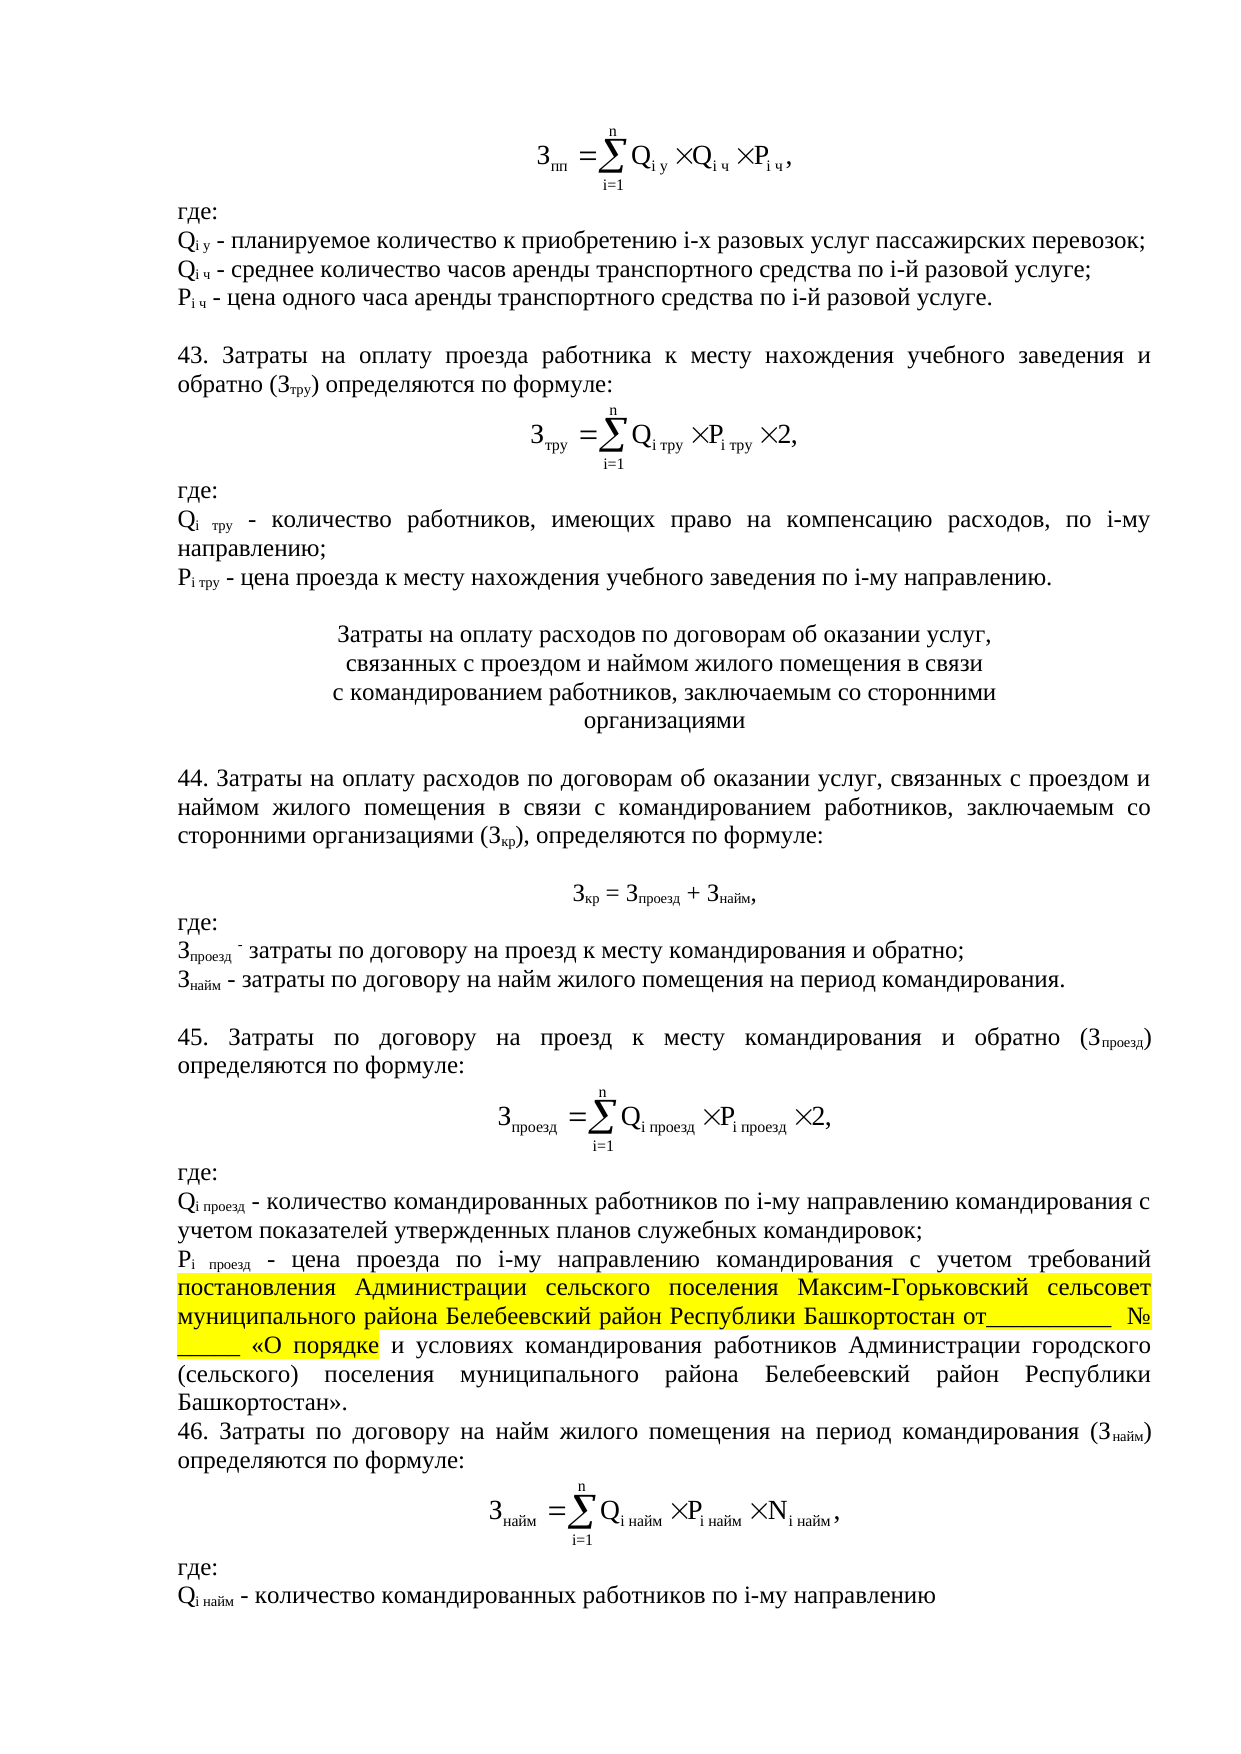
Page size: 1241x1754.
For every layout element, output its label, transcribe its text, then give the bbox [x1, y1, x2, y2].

text Pi проезд - цена проезда по i-му направлению командирования с учетом требований постановления Администрации сельского поселения Максим-Горьковский сельсовет муниципального района Белебеевский район Республики Башкортостан от__________ № _____ «О порядке и условиях командирования работников Администрации городского (сельского) поселения муниципального района Белебеевский район Республики Башкортостан». [177, 1330, 1152, 1416]
text Pi тру - цена проезда к месту нахождения учебного заведения по i-му направлению. [177, 562, 1152, 591]
text связанных с проездом и наймом жилого помещения в связи [177, 648, 1152, 677]
text Qi проезд - количество командированных работников по i-му направлению командирования с учетом показателей утвержденных планов служебных командировок; [177, 1186, 1152, 1244]
text где: [177, 907, 1152, 936]
text Pi ч - цена одного часа аренды транспортного средства по i-й разовой услуге. [177, 282, 1152, 311]
text Затраты на оплату расходов по договорам об оказании услуг, [177, 619, 1152, 648]
text 44. Затраты на оплату расходов по договорам об оказании услуг, связанных с проездом и наймом жилого помещения в связи с командированием работников, заключаемым со сторонними организациями (Зкр), определяются по формуле: [177, 763, 1152, 849]
text где: [177, 196, 1152, 225]
text Qi тру - количество работников, имеющих право на компенсацию расходов, по i-му направлению; [177, 504, 1152, 562]
text с командированием работников, заключаемым со сторонними [177, 677, 1152, 706]
text Qi у - планируемое количество к приобретению i-х разовых услуг пассажирских перевозок; [177, 225, 1152, 254]
text где: [177, 1552, 1152, 1581]
text Зпроезд - затраты по договору на проезд к месту командирования и обратно; [177, 936, 1152, 964]
text Зкр = Зпроезд + Знайм, [177, 878, 1152, 907]
text 45. Затраты по договору на проезд к месту командирования и обратно (Зпроезд) определяются по формуле: [177, 1022, 1152, 1079]
text 46. Затраты по договору на найм жилого помещения на период командирования (Знайм) определяются по формуле: [177, 1416, 1152, 1474]
text организациями [177, 706, 1152, 734]
text Знайм - затраты по договору на найм жилого помещения на период командирования. [177, 964, 1152, 993]
text Pi проезд - цена проезда по i-му направлению командирования с учетом требований постановления Администрации сельского поселения Максим-Горьковский сельсовет муниципального района Белебеевский район Республики Башкортостан от__________ № _____ «О порядке и условиях командирования работников Администрации городского (сельского) поселения муниципального района Белебеевский район Республики Башкортостан». [177, 1244, 1152, 1273]
text Qi ч - среднее количество часов аренды транспортного средства по i-й разовой услуге; [177, 254, 1152, 282]
text 43. Затраты на оплату проезда работника к месту нахождения учебного заведения и обратно (Зтру) определяются по формуле: [177, 340, 1152, 397]
text где: [177, 476, 1152, 504]
text где: [177, 1157, 1152, 1186]
text Qi найм - количество командированных работников по i-му направлению [177, 1581, 1152, 1609]
